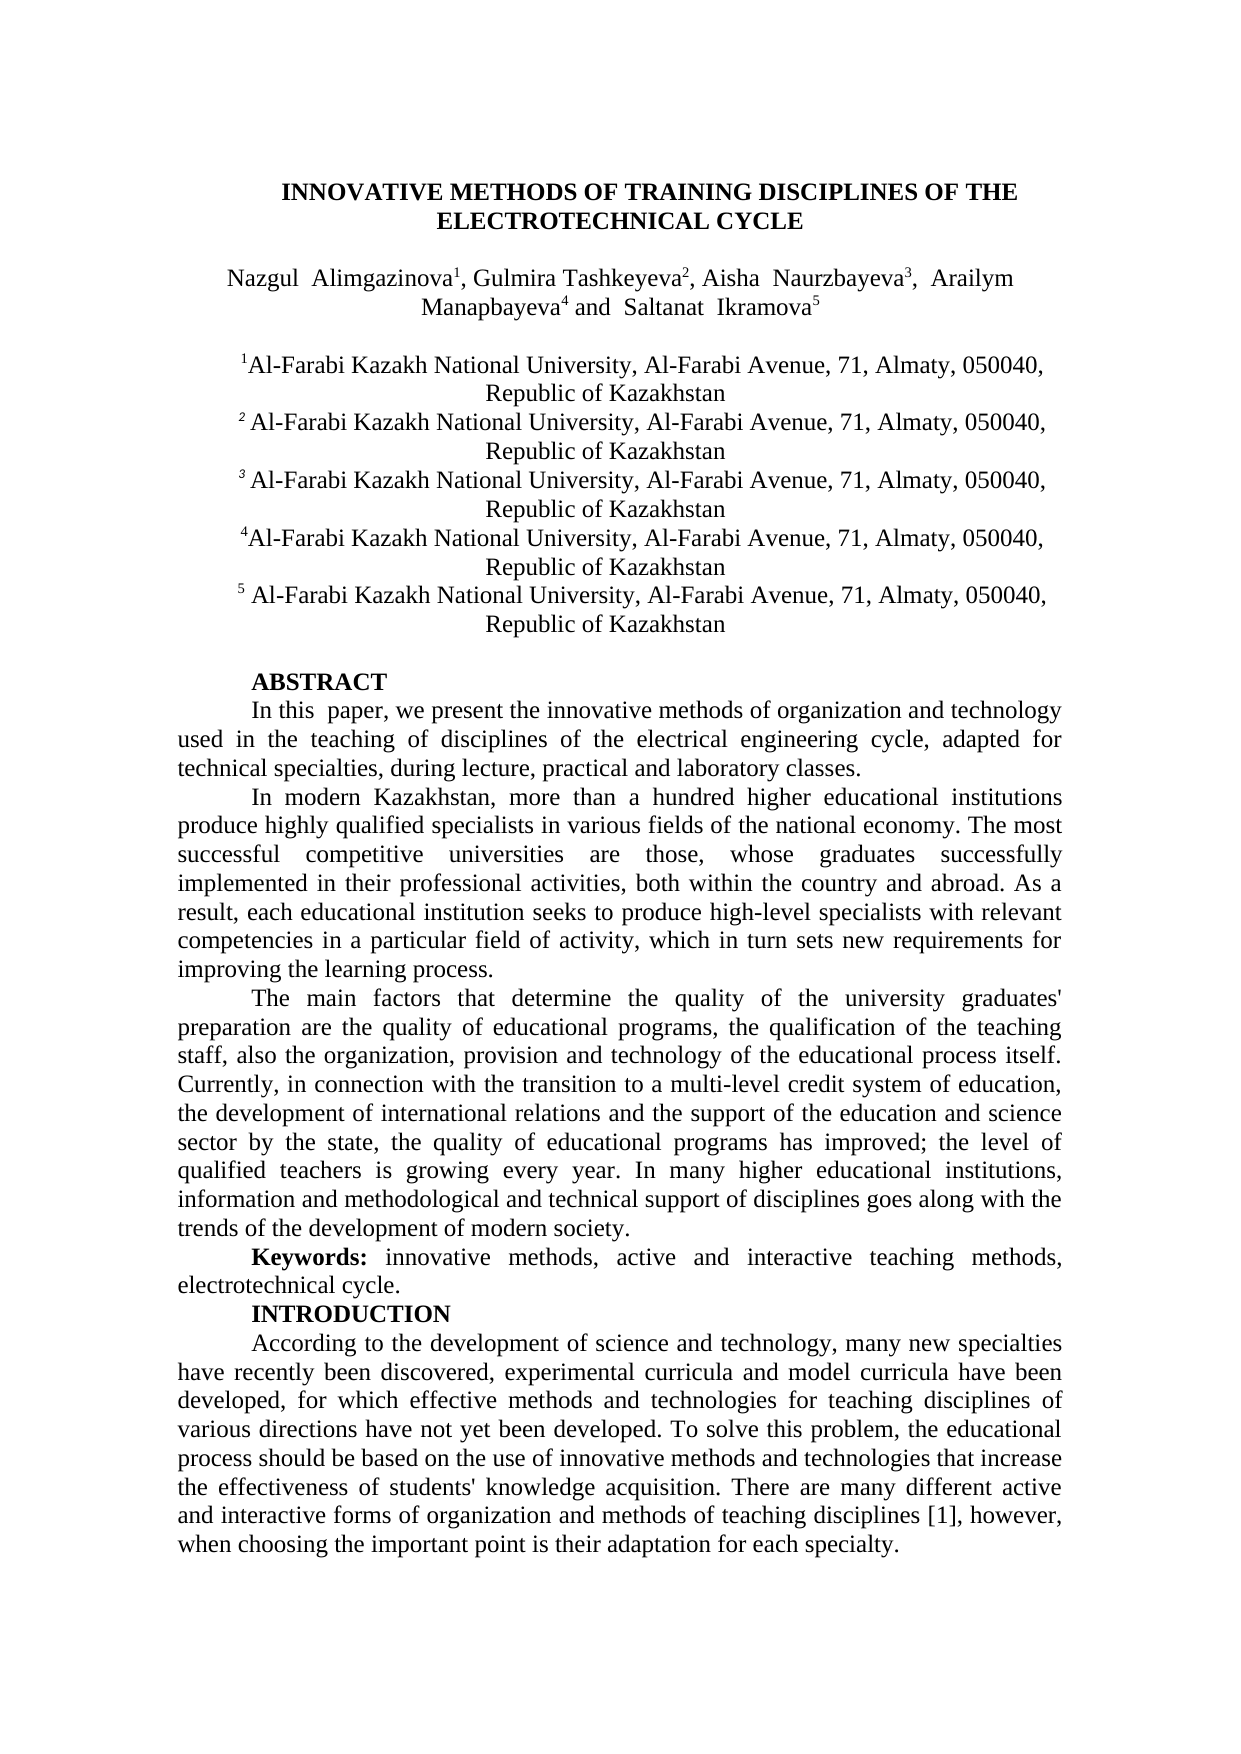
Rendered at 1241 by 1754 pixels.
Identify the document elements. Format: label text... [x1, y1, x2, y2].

text ABSTRACT [177, 667, 1063, 695]
text 4Al-Farabi Kazakh National University, Al-Farabi Avenue, 71, Almaty, 050040, Republic of Kazakhstan [148, 523, 1063, 580]
text INTRODUCTION [177, 1299, 1063, 1328]
text Keywords: innovative methods, active and interactive teaching methods, electrotechnical cycle. [177, 1242, 1063, 1299]
text Nazgul Alimgazinova1, Gulmira Tashkeyeva2, Aisha Naurzbayeva3, Arailym Manapbayeva4 and Saltanat Ikramova5 [177, 263, 1063, 321]
text 5 Al-Farabi Kazakh National University, Al-Farabi Avenue, 71, Almaty, 050040, Republic of Kazakhstan [148, 580, 1063, 638]
text The main factors that determine the quality of the university graduates' preparation are the quality of educational programs, the qualification of the teaching staff, also the organization, provision and technology of the educational process itself. Currently, in connection with the transition to a multi-level credit system of education, the development of international relations and the support of the education and science sector by the state, the quality of educational programs has improved; the level of qualified teachers is growing every year. In many higher educational institutions, information and methodological and technical support of disciplines goes along with the trends of the development of modern society. [177, 983, 1063, 1242]
text INNOVATIVE METHODS OF TRAINING DISCIPLINES OF THE ELECTROTECHNICAL CYCLE [177, 177, 1063, 235]
text In modern Kazakhstan, more than a hundred higher educational institutions produce highly qualified specialists in various fields of the national economy. The most successful competitive universities are those, whose graduates successfully implemented in their professional activities, both within the country and abroad. As a result, each educational institution seeks to produce high-level specialists with relevant competencies in a particular field of activity, which in turn sets new requirements for improving the learning process. [177, 782, 1063, 983]
text In this paper, we present the innovative methods of organization and technology used in the teaching of disciplines of the electrical engineering cycle, adapted for technical specialties, during lecture, practical and laboratory classes. [177, 695, 1063, 782]
text 3 Al-Farabi Kazakh National University, Al-Farabi Avenue, 71, Almaty, 050040, Republic of Kazakhstan [148, 465, 1063, 523]
text 1Al-Farabi Kazakh National University, Al-Farabi Avenue, 71, Almaty, 050040, Republic of Kazakhstan [148, 350, 1063, 407]
text According to the development of science and technology, many new specialties have recently been discovered, experimental curricula and model curricula have been developed, for which effective methods and technologies for teaching disciplines of various directions have not yet been developed. To solve this problem, the educational process should be based on the use of innovative methods and technologies that increase the effectiveness of students' knowledge acquisition. There are many different active and interactive forms of organization and methods of teaching disciplines [1], however, when choosing the important point is their adaptation for each specialty. [177, 1328, 1063, 1558]
text 2 Al-Farabi Kazakh National University, Al-Farabi Avenue, 71, Almaty, 050040, Republic of Kazakhstan [148, 407, 1063, 465]
